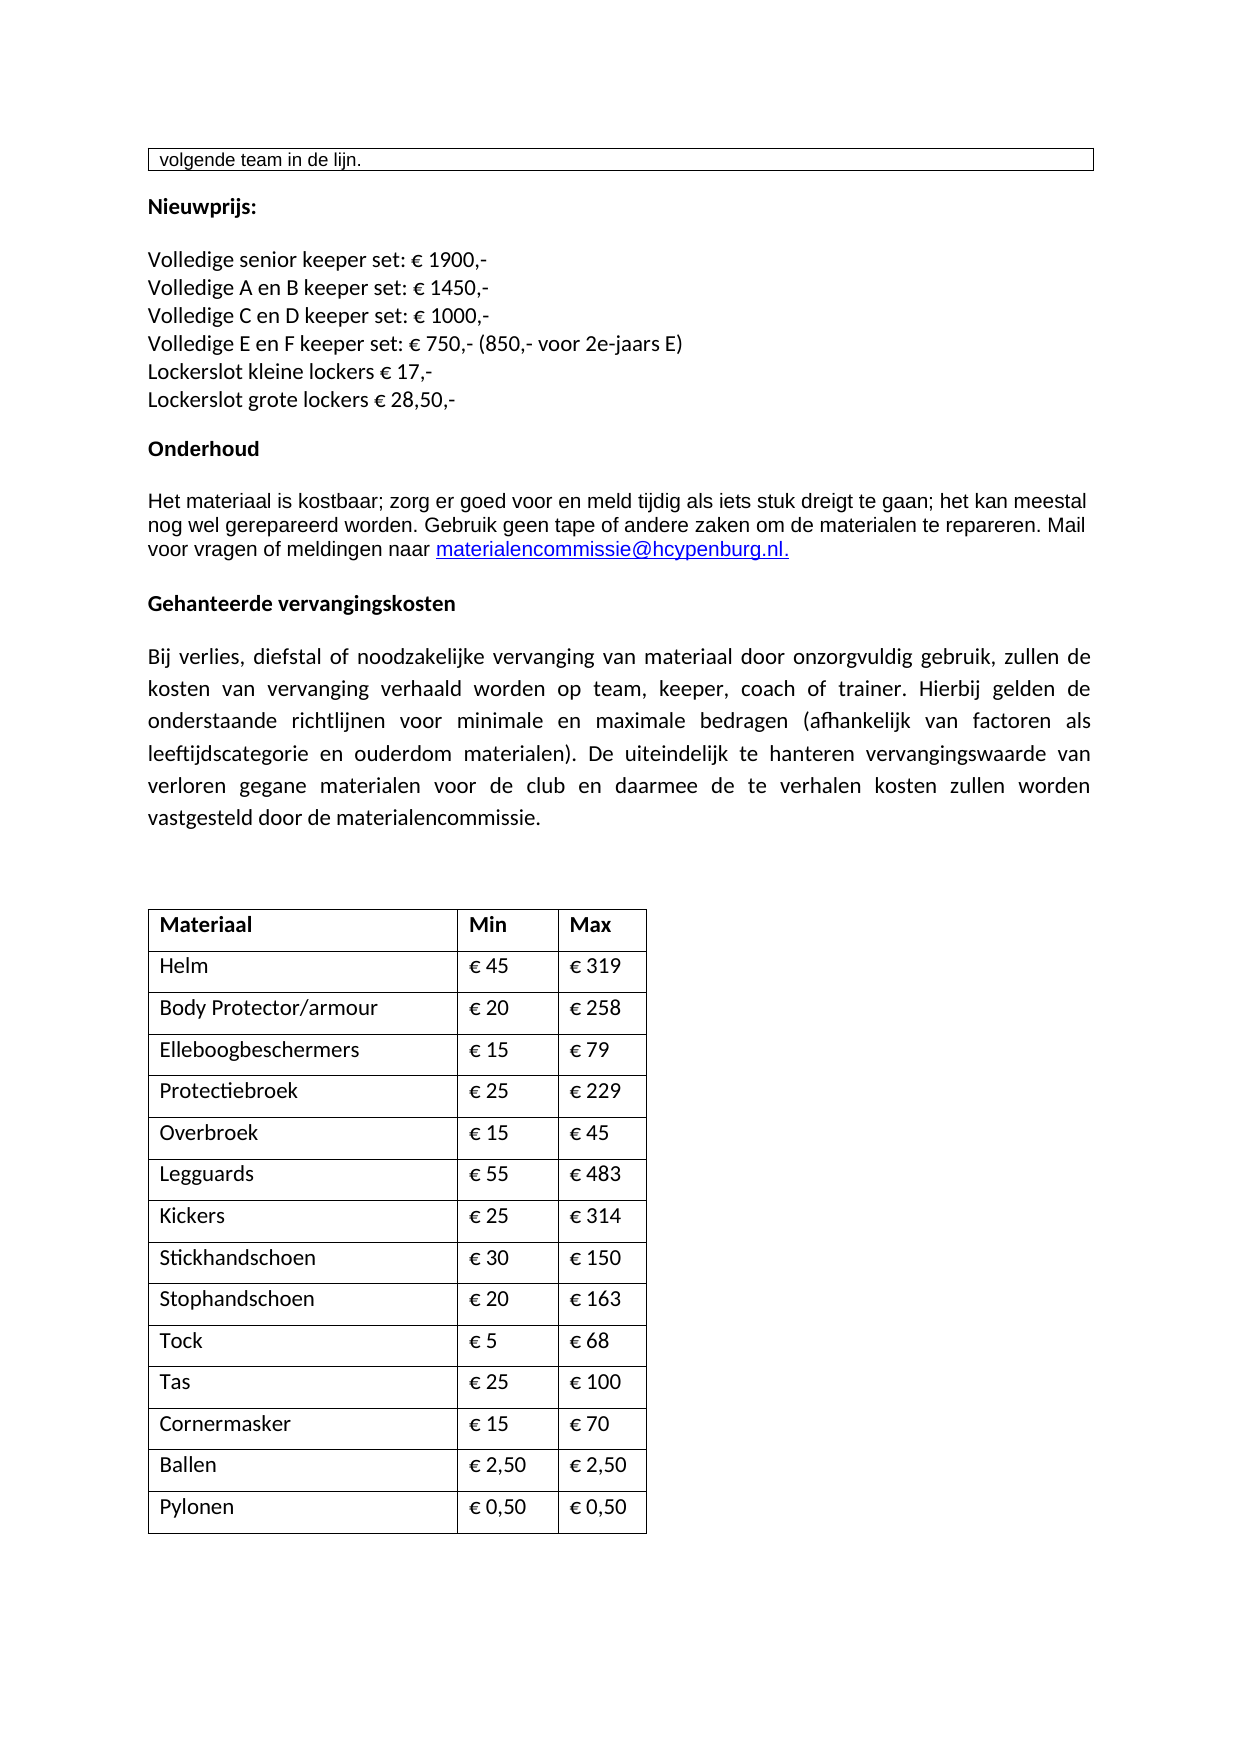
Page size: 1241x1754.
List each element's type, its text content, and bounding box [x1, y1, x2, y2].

table_cell € 25 [458, 1201, 558, 1242]
table_cell € 2,50 [458, 1450, 558, 1491]
table_cell Overbroek [149, 1118, 457, 1158]
text Volledige C en D keeper set: € 1000,- [148, 301, 1093, 329]
text Lockerslot grote lockers € 28,50,- [148, 385, 1093, 413]
text Volledige senior keeper set: € 1900,- [148, 245, 1093, 273]
table_cell € 163 [559, 1284, 646, 1325]
table_header Max [559, 910, 646, 951]
table_cell € 319 [559, 952, 646, 992]
text Lockerslot kleine lockers € 17,- [148, 357, 1093, 385]
table_cell Helm [149, 952, 457, 992]
table_cell € 2,50 [559, 1450, 646, 1491]
table_cell € 15 [458, 1118, 558, 1158]
table_cell Protectiebroek [149, 1076, 457, 1117]
table_cell Cornermasker [149, 1409, 457, 1449]
table_cell € 79 [559, 1035, 646, 1075]
table_cell € 45 [458, 952, 558, 992]
table_cell € 15 [458, 1035, 558, 1075]
table_cell € 150 [559, 1243, 646, 1283]
table_cell Elleboogbeschermers [149, 1035, 457, 1075]
text Volledige A en B keeper set: € 1450,- [148, 273, 1093, 301]
table_cell Kickers [149, 1201, 457, 1242]
table_cell Tas [149, 1367, 457, 1408]
table_cell € 68 [559, 1326, 646, 1366]
table_cell Body Protector/armour [149, 993, 457, 1034]
table_cell Stophandschoen [149, 1284, 457, 1325]
table_cell € 20 [458, 993, 558, 1034]
table_cell € 314 [559, 1201, 646, 1242]
table_header Materiaal [149, 910, 457, 951]
table_cell € 20 [458, 1284, 558, 1325]
table_cell Stickhandschoen [149, 1243, 457, 1283]
table_cell € 483 [559, 1160, 646, 1200]
text Bij verlies, diefstal of noodzakelijke vervanging van materiaal door onzorgvuldig gebruik, zullen de kosten van vervanging verhaald worden op team, keeper, coach of trainer. Hierbij gelden de onderstaande richtlijnen voor minimale en maximale bedragen (afhankelijk van factoren als leeftijdscategorie en ouderdom materialen). De uiteindelijk te hanteren vervangingswaarde van verloren gegane materialen voor de club en daarmee de te verhalen kosten zullen worden vastgesteld door de materialencommissie. [148, 642, 1093, 831]
table_cell € 30 [458, 1243, 558, 1283]
table_cell € 229 [559, 1076, 646, 1117]
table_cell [149, 149, 1093, 170]
table_cell € 0,50 [559, 1492, 646, 1532]
text Volledige E en F keeper set: € 750,- (850,- voor 2e-jaars E) [148, 329, 1093, 357]
table_cell € 258 [559, 993, 646, 1034]
table_cell € 15 [458, 1409, 558, 1449]
table_cell € 25 [458, 1076, 558, 1117]
text Het materiaal is kostbaar; zorg er goed voor en meld tijdig als iets stuk dreigt te gaan; het kan meestal nog wel gerepareerd worden. Gebruik geen tape of andere zaken om de materialen te repareren. Mail voor vragen of meldingen naar materialencommissie@hcypenburg.nl. [148, 489, 1093, 561]
table_cell € 5 [458, 1326, 558, 1366]
table_cell Pylonen [149, 1492, 457, 1532]
text Gehanteerde vervangingskosten [148, 589, 1093, 617]
text Nieuwprijs: [148, 192, 1093, 220]
table_cell Ballen [149, 1450, 457, 1491]
table_header Min [458, 910, 558, 951]
table_cell € 100 [559, 1367, 646, 1408]
text Onderhoud [148, 437, 1093, 489]
table_cell € 70 [559, 1409, 646, 1449]
table_cell € 0,50 [458, 1492, 558, 1532]
table_cell € 45 [559, 1118, 646, 1158]
table_cell € 55 [458, 1160, 558, 1200]
table_cell Legguards [149, 1160, 457, 1200]
table_cell Tock [149, 1326, 457, 1366]
table_cell € 25 [458, 1367, 558, 1408]
